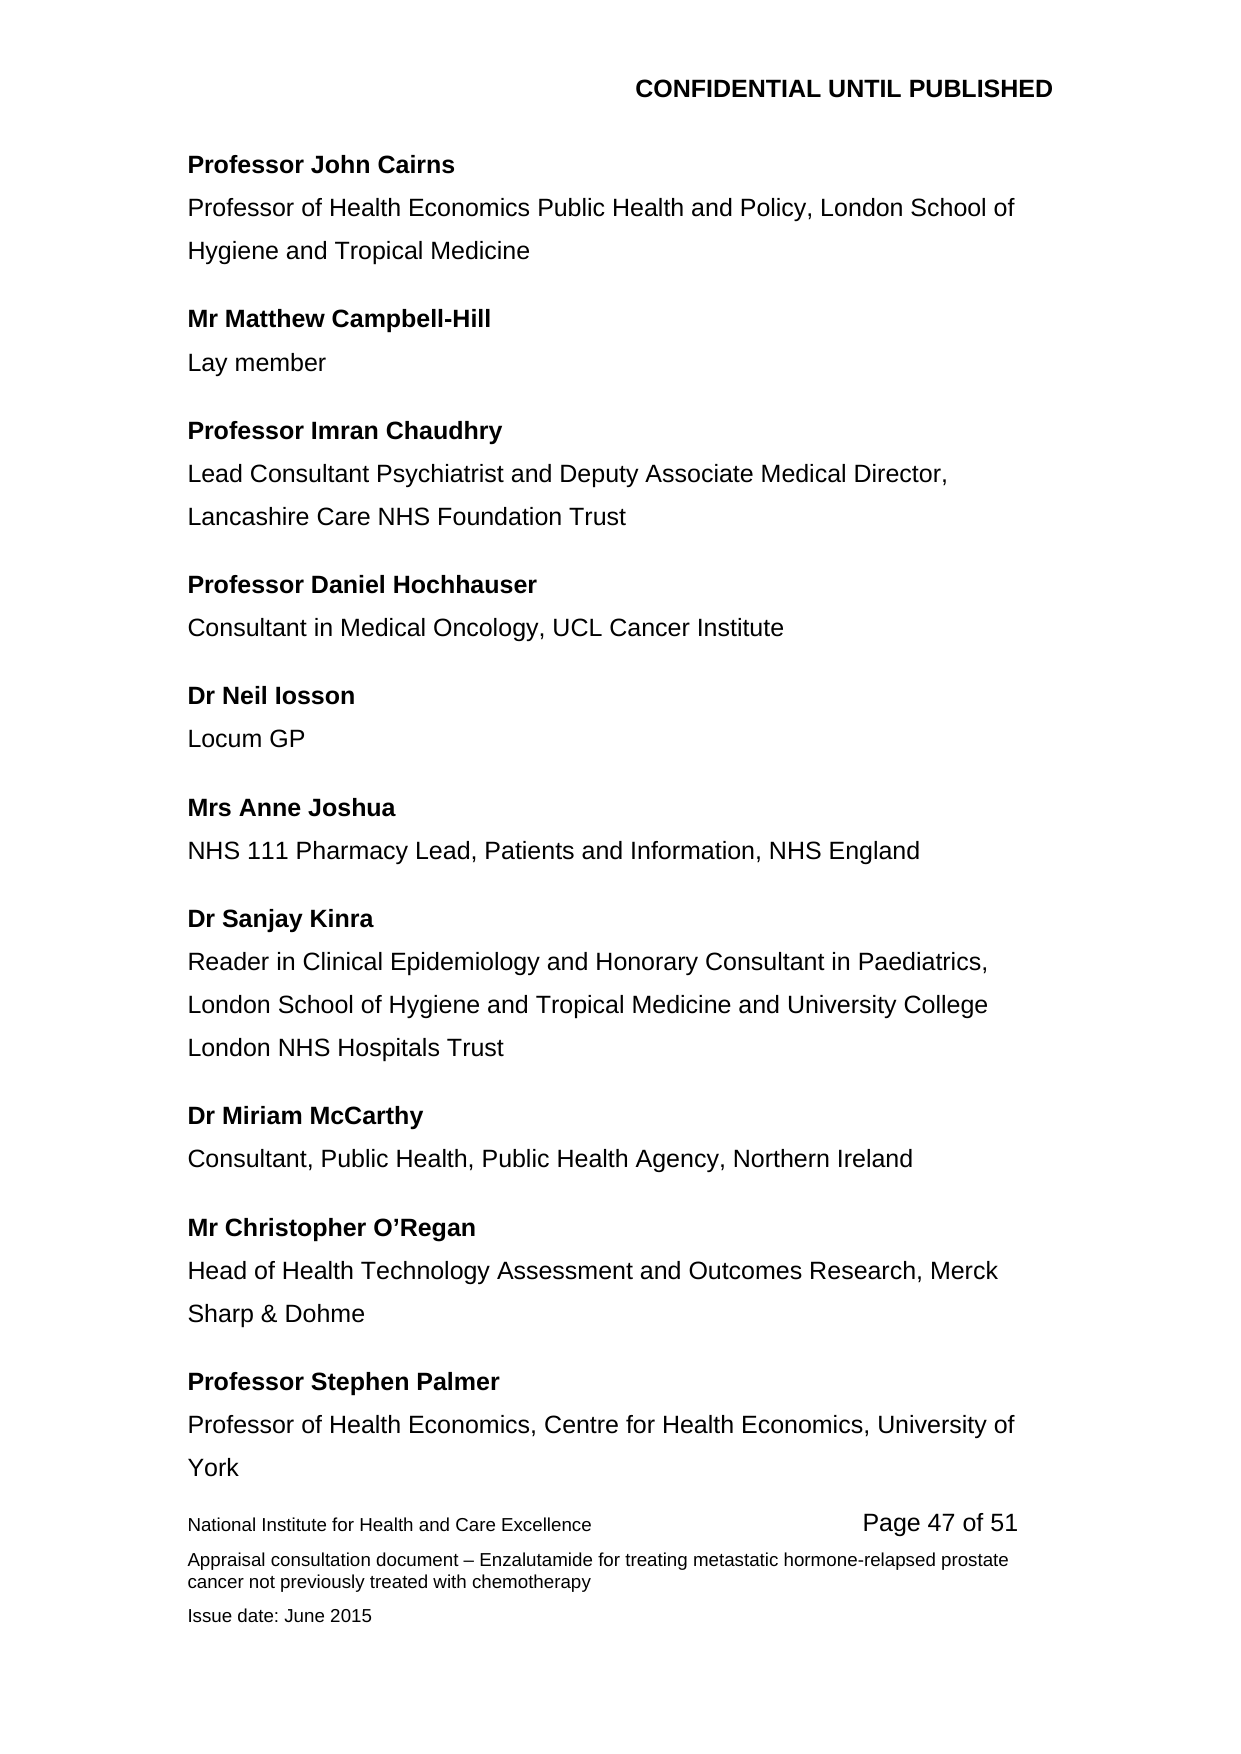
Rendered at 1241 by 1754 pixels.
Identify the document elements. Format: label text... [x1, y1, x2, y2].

text Professor John Cairns Professor of Health Economics Public Health and Policy, London School of Hygiene and Tropical Medicine [187, 150, 1053, 265]
text Professor Daniel Hochhauser Consultant in Medical Oncology, UCL Cancer Institute [187, 570, 1053, 642]
text Mrs Anne Joshua NHS 111 Pharmacy Lead, Patients and Information, NHS England [187, 792, 1053, 864]
text Dr Sanjay Kinra Reader in Clinical Epidemiology and Honorary Consultant in Paediatrics, London School of Hygiene and Tropical Medicine and University College London NHS Hospitals Trust [187, 904, 1053, 1062]
text Dr Miriam McCarthy Consultant, Public Health, Public Health Agency, Northern Ireland [187, 1101, 1053, 1173]
text Dr Neil Iosson Locum GP [187, 681, 1053, 753]
text Professor Stephen Palmer Professor of Health Economics, Centre for Health Economics, University of York [187, 1367, 1053, 1482]
text Mr Christopher O’Regan Head of Health Technology Assessment and Outcomes Research, Merck Sharp & Dohme [187, 1212, 1053, 1327]
text Mr Matthew Campbell-Hill Lay member [187, 304, 1053, 376]
text Professor Imran Chaudhry Lead Consultant Psychiatrist and Deputy Associate Medical Director, Lancashire Care NHS Foundation Trust [187, 416, 1053, 531]
